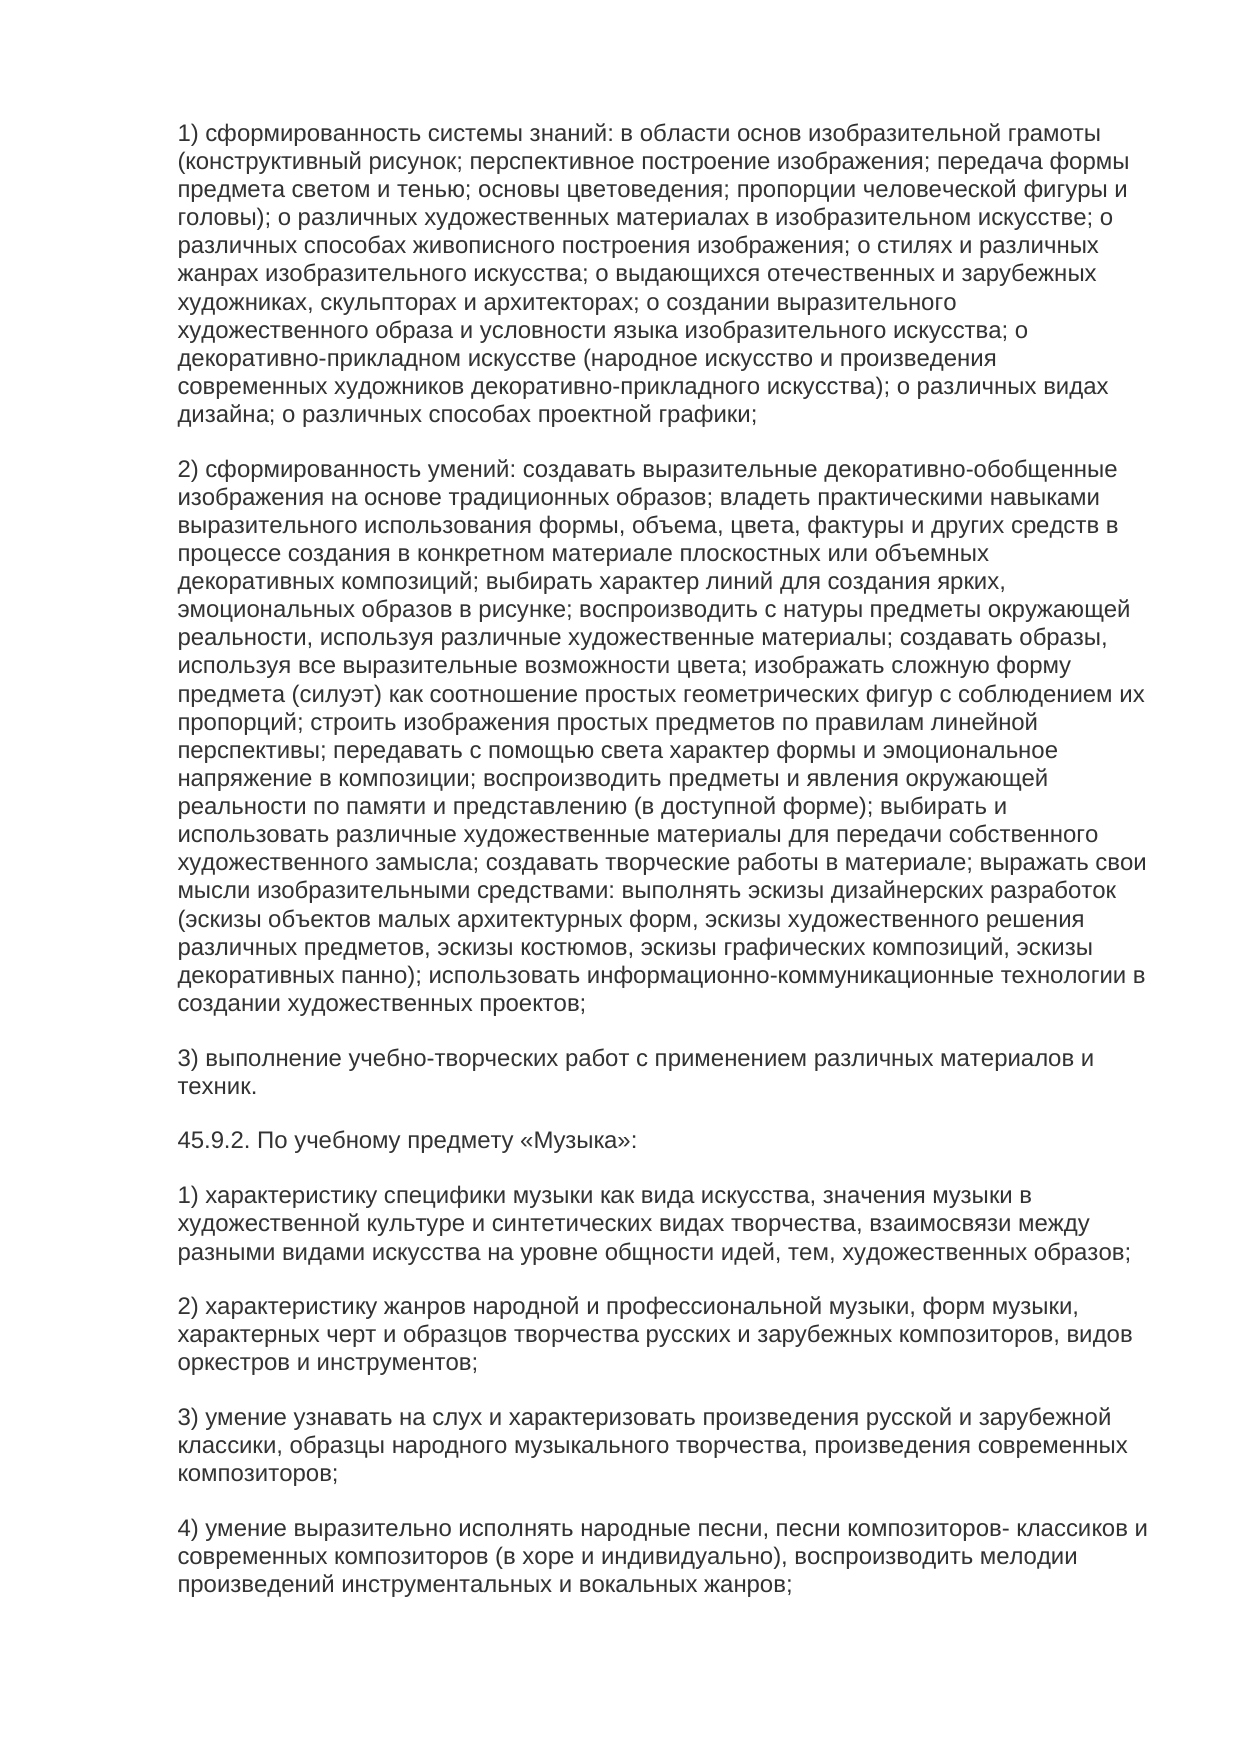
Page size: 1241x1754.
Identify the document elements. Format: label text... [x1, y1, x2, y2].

text 45.9.2. По учебному предмету «Музыка»: [177, 1126, 1152, 1154]
text 3) умение узнавать на слух и характеризовать произведения русской и зарубежной классики, образцы народного музыкального творчества, произведения современных композиторов; [177, 1402, 1152, 1487]
text 3) выполнение учебно-творческих работ с применением различных материалов и техник. [177, 1043, 1152, 1099]
text 4) умение выразительно исполнять народные песни, песни композиторов- классиков и современных композиторов (в хоре и индивидуально), воспроизводить мелодии произведений инструментальных и вокальных жанров; [177, 1513, 1152, 1598]
text 1) сформированность системы знаний: в области основ изобразительной грамоты (конструктивный рисунок; перспективное построение изображения; передача формы предмета светом и тенью; основы цветоведения; пропорции человеческой фигуры и головы); о различных художественных материалах в изобразительном искусстве; о различных способах живописного построения изображения; о стилях и различных жанрах изобразительного искусства; о выдающихся отечественных и зарубежных художниках, скульпторах и архитекторах; о создании выразительного художественного образа и условности языка изобразительного искусства; о декоративно-прикладном искусстве (народное искусство и произведения современных художников декоративно-прикладного искусства); о различных видах дизайна; о различных способах проектной графики; [177, 118, 1152, 427]
text 1) характеристику специфики музыки как вида искусства, значения музыки в художественной культуре и синтетических видах творчества, взаимосвязи между разными видами искусства на уровне общности идей, тем, художественных образов; [177, 1181, 1152, 1265]
text 2) сформированность умений: создавать выразительные декоративно-обобщенные изображения на основе традиционных образов; владеть практическими навыками выразительного использования формы, объема, цвета, фактуры и других средств в процессе создания в конкретном материале плоскостных или объемных декоративных композиций; выбирать характер линий для создания ярких, эмоциональных образов в рисунке; воспроизводить с натуры предметы окружающей реальности, используя различные художественные материалы; создавать образы, используя все выразительные возможности цвета; изображать сложную форму предмета (силуэт) как соотношение простых геометрических фигур с соблюдением их пропорций; строить изображения простых предметов по правилам линейной перспективы; передавать с помощью света характер формы и эмоциональное напряжение в композиции; воспроизводить предметы и явления окружающей реальности по памяти и представлению (в доступной форме); выбирать и использовать различные художественные материалы для передачи собственного художественного замысла; создавать творческие работы в материале; выражать свои мысли изобразительными средствами: выполнять эскизы дизайнерских разработок (эскизы объектов малых архитектурных форм, эскизы художественного решения различных предметов, эскизы костюмов, эскизы графических композиций, эскизы декоративных панно); использовать информационно-коммуникационные технологии в создании художественных проектов; [177, 454, 1152, 1017]
text 2) характеристику жанров народной и профессиональной музыки, форм музыки, характерных черт и образцов творчества русских и зарубежных композиторов, видов оркестров и инструментов; [177, 1292, 1152, 1376]
